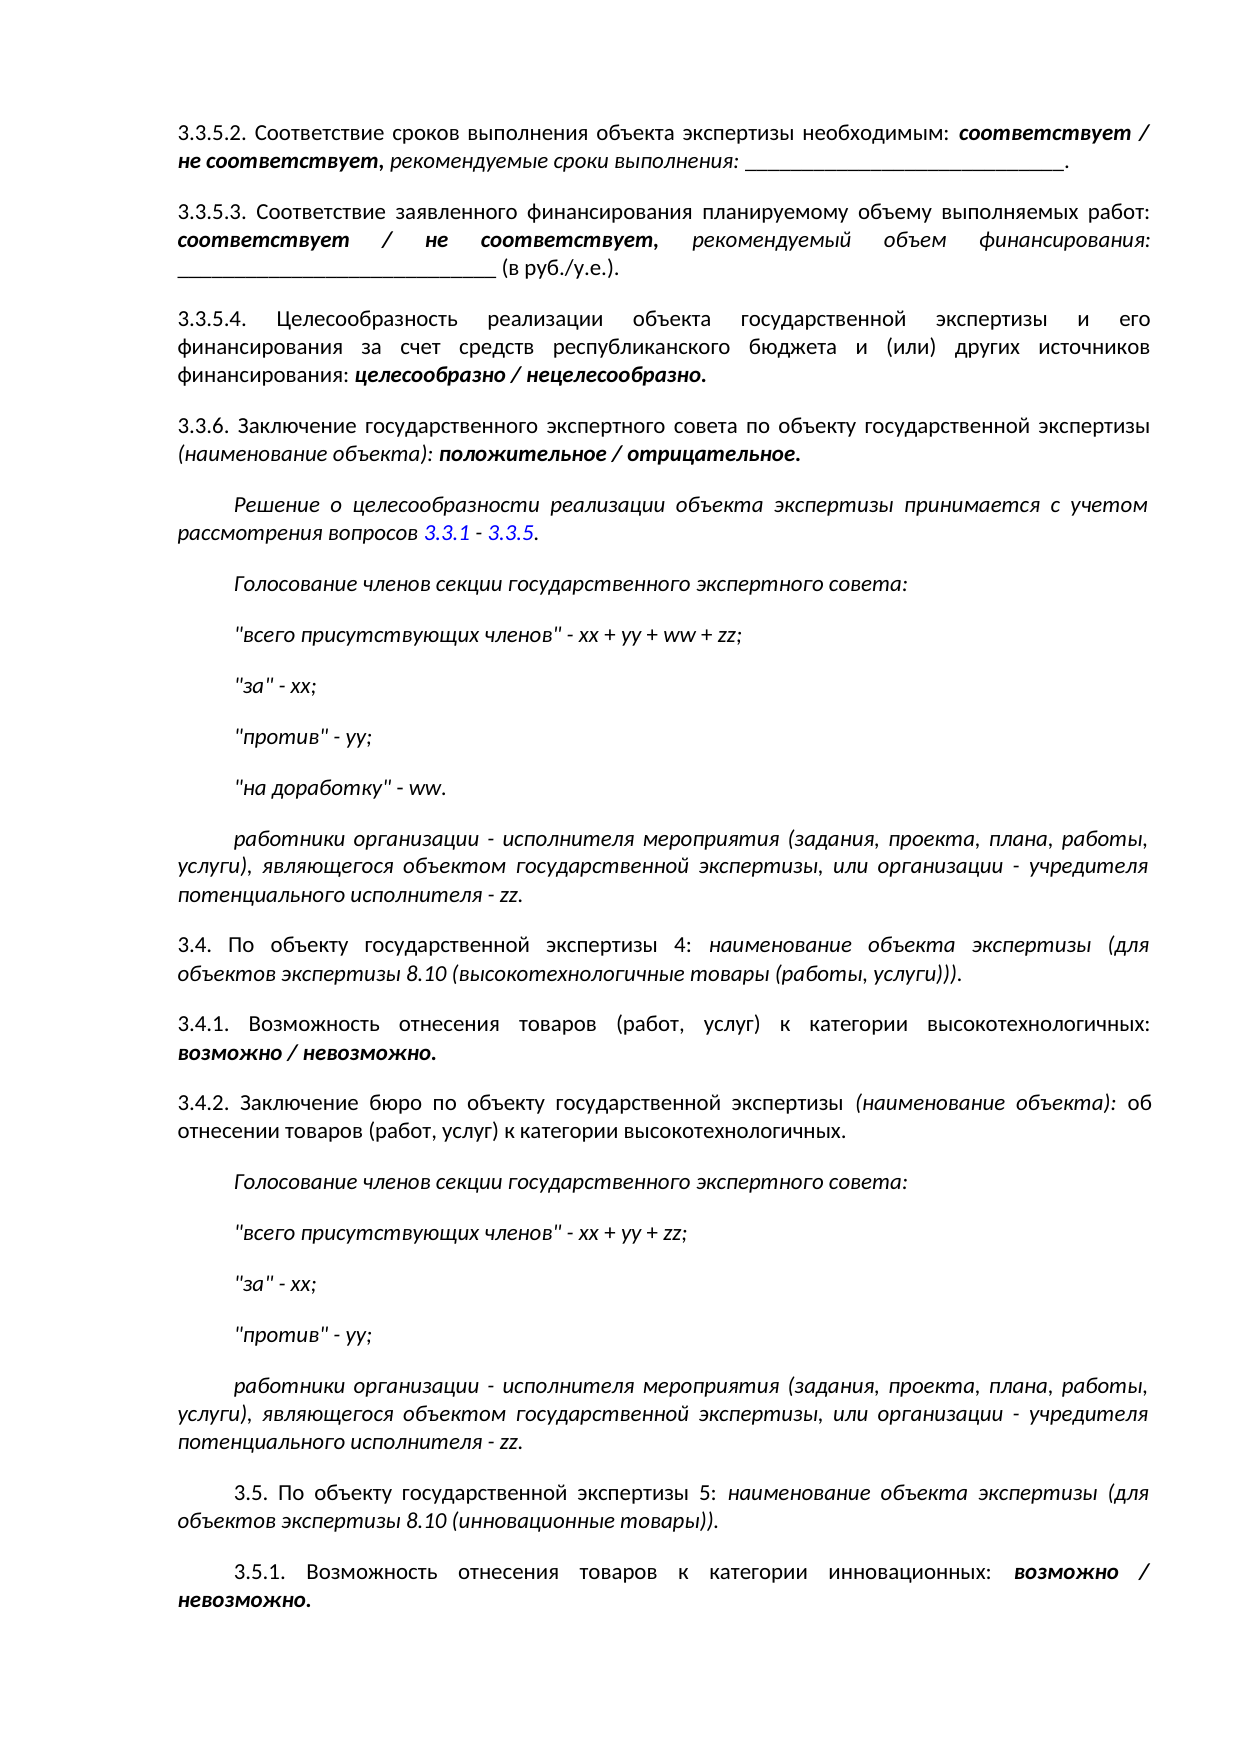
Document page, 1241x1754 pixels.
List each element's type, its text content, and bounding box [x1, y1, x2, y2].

text "против" - yy; [177, 722, 1152, 750]
text Голосование членов секции государственного экспертного совета: [177, 569, 1152, 597]
text 3.5. По объекту государственной экспертизы 5: наименование объекта экспертизы (для объектов экспертизы 8.10 (инновационные товары)). [177, 1478, 1152, 1534]
text "за" - xx; [177, 671, 1152, 699]
text 3.3.5.2. Соответствие сроков выполнения объекта экспертизы необходимым: соответствует / не соответствует, рекомендуемые сроки выполнения: ____________________________. [177, 118, 1152, 174]
text 3.4.1. Возможность отнесения товаров (работ, услуг) к категории высокотехнологичных: возможно / невозможно. [177, 1009, 1152, 1066]
text "всего присутствующих членов" - xx + yy + zz; [177, 1218, 1152, 1246]
text "за" - xx; [177, 1269, 1152, 1297]
text "против" - yy; [177, 1320, 1152, 1348]
text Голосование членов секции государственного экспертного совета: [177, 1167, 1152, 1196]
text 3.3.5.3. Соответствие заявленного финансирования планируемому объему выполняемых работ: соответствует / не соответствует, рекомендуемый объем финансирования: ____________________________ (в руб./у.е.). [177, 197, 1152, 281]
text 3.3.6. Заключение государственного экспертного совета по объекту государственной экспертизы (наименование объекта): положительное / отрицательное. [177, 411, 1152, 467]
text Решение о целесообразности реализации объекта экспертизы принимается с учетом рассмотрения вопросов 3.3.1 - 3.3.5. [177, 490, 1152, 546]
text 3.4.2. Заключение бюро по объекту государственной экспертизы (наименование объекта): об отнесении товаров (работ, услуг) к категории высокотехнологичных. [177, 1088, 1152, 1144]
text 3.4. По объекту государственной экспертизы 4: наименование объекта экспертизы (для объектов экспертизы 8.10 (высокотехнологичные товары (работы, услуги))). [177, 931, 1152, 987]
text "всего присутствующих членов" - xx + yy + ww + zz; [177, 620, 1152, 648]
text "на доработку" - ww. [177, 773, 1152, 801]
text 3.5.1. Возможность отнесения товаров к категории инновационных: возможно / невозможно. [177, 1557, 1152, 1613]
text 3.3.5.4. Целесообразность реализации объекта государственной экспертизы и его финансирования за счет средств республиканского бюджета и (или) других источников финансирования: целесообразно / нецелесообразно. [177, 304, 1152, 388]
